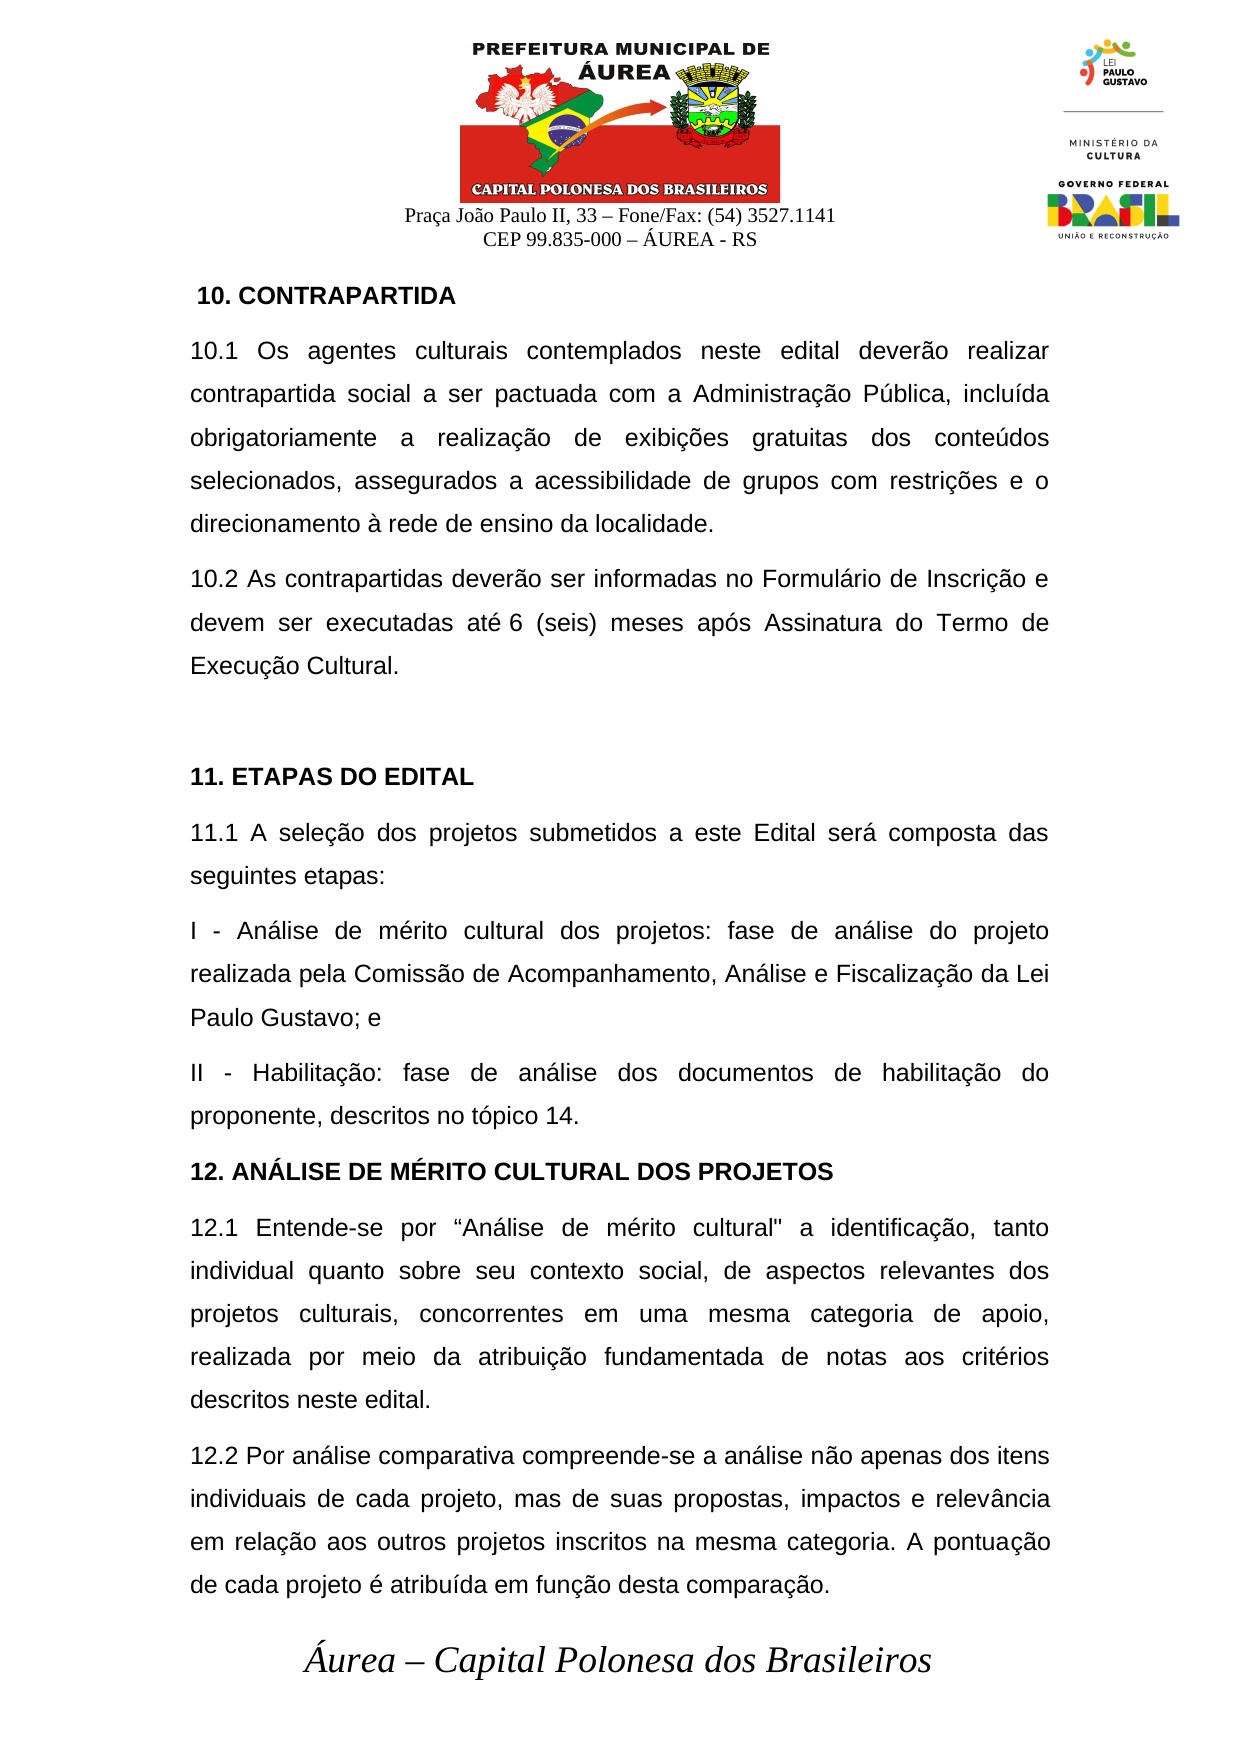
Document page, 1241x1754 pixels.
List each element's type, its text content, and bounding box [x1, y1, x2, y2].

picture [1038, 32, 1188, 251]
text 10. CONTRAPARTIDA [190, 281, 1051, 309]
picture [460, 43, 781, 203]
text 10.1 Os agentes culturais contemplados neste edital deverão realizar contrapartida social a ser pactuada com a Administração Pública, incluída obrigatoriamente a realização de exibições gratuitas dos conteúdos selecionados, assegurados a acessibilidade de grupos com restrições e o direcionamento à rede de ensino da localidade. [190, 336, 1051, 537]
text 12. ANÁLISE DE MÉRITO CULTURAL DOS PROJETOS [190, 1157, 1051, 1186]
text 10.2 As contrapartidas deverão ser informadas no Formulário de Inscrição e devem ser executadas até 6 (seis) meses após Assinatura do Termo de Execução Cultural. [190, 564, 1051, 679]
text I - Análise de mérito cultural dos projetos: fase de análise do projeto realizada pela Comissão de Acompanhamento, Análise e Fiscalização da Lei Paulo Gustavo; e [190, 916, 1051, 1031]
text II - Habilitação: fase de análise dos documentos de habilitação do proponente, descritos no tópico 14. [190, 1058, 1051, 1130]
text 11. ETAPAS DO EDITAL [190, 762, 1051, 791]
text 11.1 A seleção dos projetos submetidos a este Edital será composta das seguintes etapas: [190, 817, 1051, 889]
text 12.1 Entende-se por “Análise de mérito cultural" a identificação, tanto individual quanto sobre seu contexto social, de aspectos relevantes dos projetos culturais, concorrentes em uma mesma categoria de apoio, realizada por meio da atribuição fundamentada de notas aos critérios descritos neste edital. [190, 1212, 1051, 1414]
text 12.2 Por análise comparativa compreende-se a análise não apenas dos itens individuais de cada projeto, mas de suas propostas, impactos e relevância em relação aos outros projetos inscritos na mesma categoria. A pontuação de cada projeto é atribuída em função desta comparação. [190, 1441, 1051, 1599]
